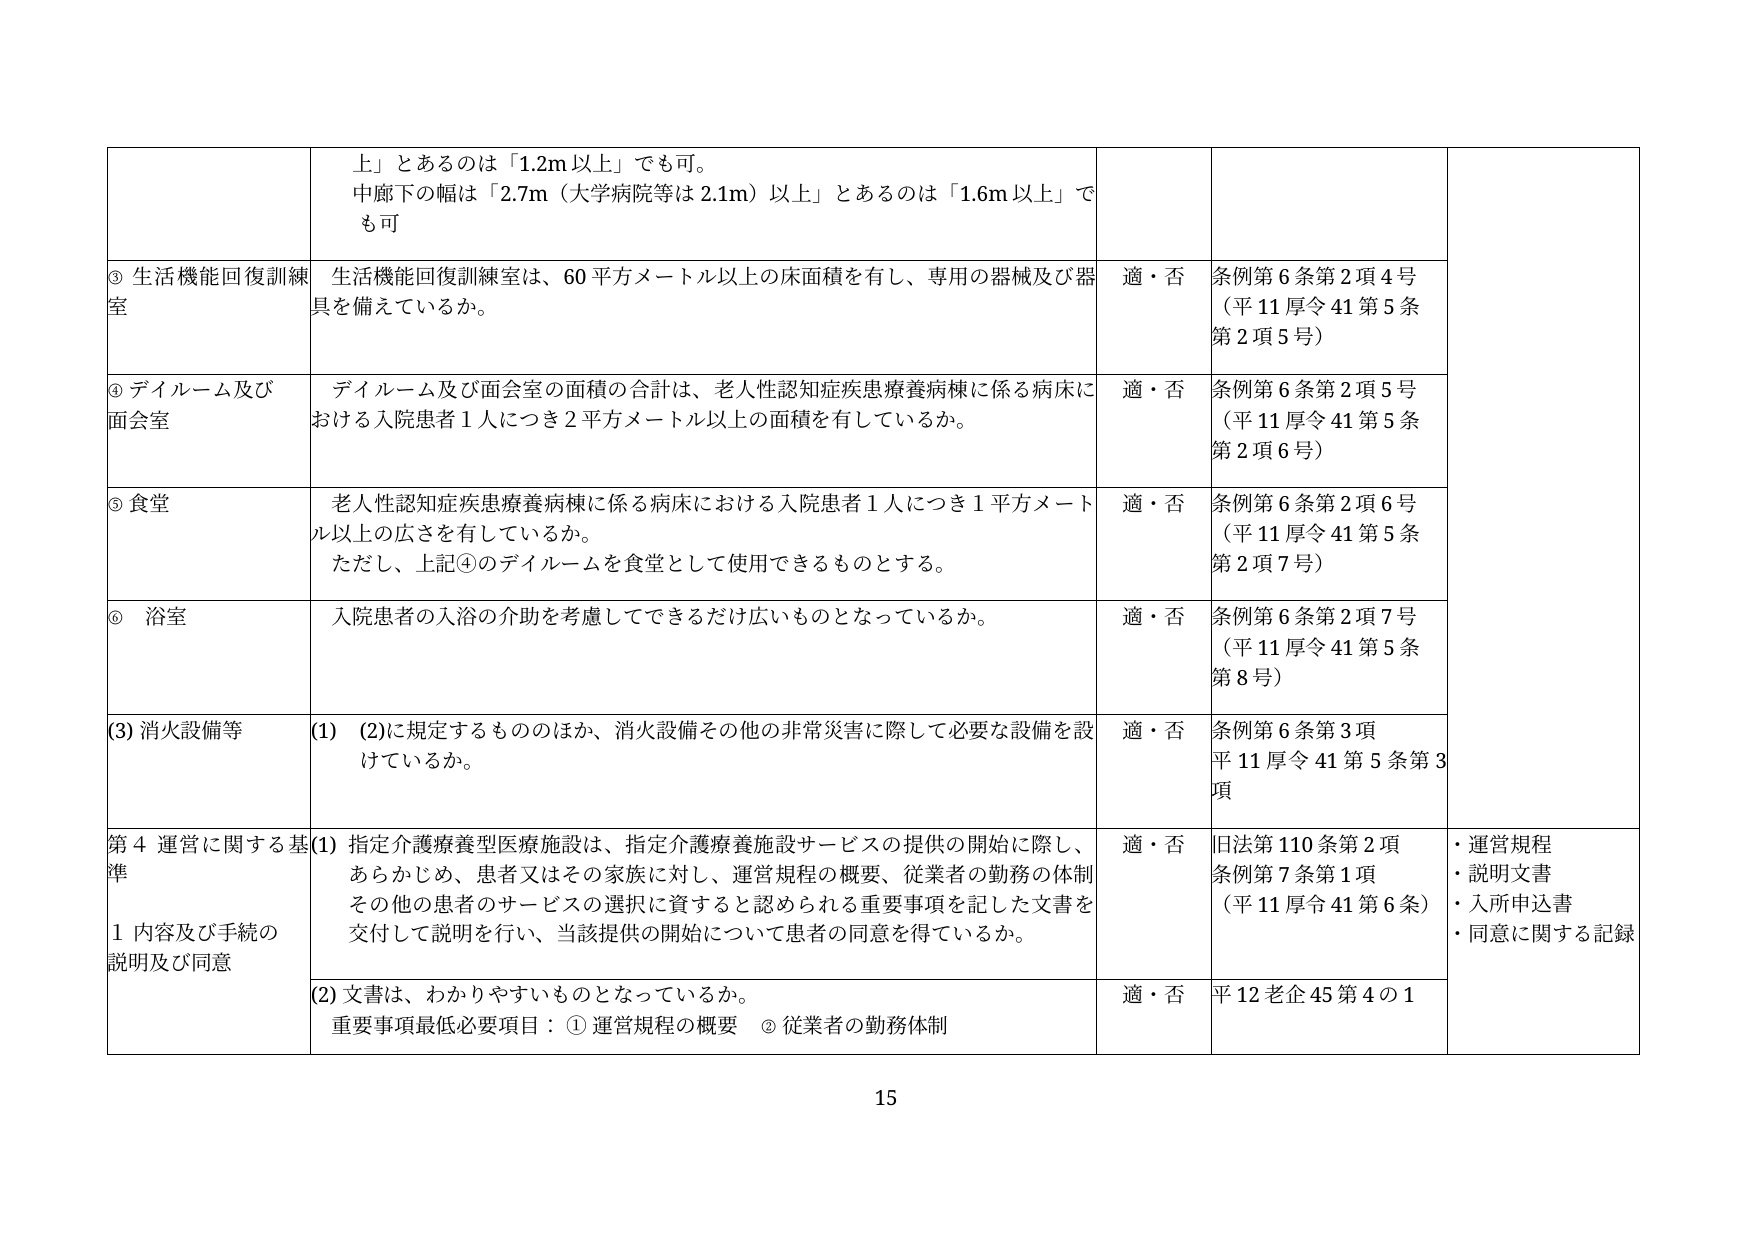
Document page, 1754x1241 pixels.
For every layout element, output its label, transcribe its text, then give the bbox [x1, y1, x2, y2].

table_cell 条例第6条第2項5号 （平11厚令41第5条 第2項6号） [1212, 375, 1447, 487]
table_cell 入院患者の入浴の介助を考慮してできるだけ広いものとなっているか。 [311, 601, 1096, 714]
table_cell ③ 生活機能回復訓練室 [108, 261, 310, 373]
table_cell 条例第6条第2項7号 （平11厚令41第5条 第8号） [1212, 601, 1447, 714]
table_cell (3) 消火設備等 [108, 715, 310, 827]
text 15 [107, 1083, 1665, 1112]
table_cell 条例第6条第3項 平11厚令41第5条第3項 [1212, 715, 1447, 827]
table_cell ・運営規程 ・説明文書 ・入所申込書 ・同意に関する記録 [1448, 829, 1639, 1054]
table_cell 老人性認知症疾患療養病棟に係る病床における入院患者１人につき１平方メートル以上の広さを有しているか。 ただし、上記④のデイルームを食堂として使用できるものとする。 [311, 488, 1096, 600]
table_cell 適・否 [1097, 488, 1211, 600]
table_cell 指定介護療養型医療施設は、指定介護療養施設サービスの提供の開始に際し、あらかじめ、患者又はその家族に対し、運営規程の概要、従業者の勤務の体制その他の患者のサービスの選択に資すると認められる重要事項を記した文書を交付して説明を行い、当該提供の開始について患者の同意を得ているか。 [311, 829, 1096, 978]
table_cell 適・否 [1097, 375, 1211, 487]
table_cell ⑤ 食堂 [108, 488, 310, 600]
table_cell (2)に規定するもののほか、消火設備その他の非常災害に際して必要な設備を設けているか。 [311, 715, 1096, 827]
table_cell 適・否 [1097, 261, 1211, 373]
table_cell 平12老企45第4の1 [1212, 980, 1447, 1054]
table_cell デイルーム及び面会室の面積の合計は、老人性認知症疾患療養病棟に係る病床における入院患者１人につき２平方メートル以上の面積を有しているか。 [311, 375, 1096, 487]
table_header [108, 148, 310, 260]
table_cell 適・否 [1097, 715, 1211, 827]
table_cell 条例第6条第2項4号 （平11厚令41第5条 第2項5号） [1212, 261, 1447, 373]
table_cell 旧法第110条第2項 条例第7条第1項 （平11厚令41第6条） [1212, 829, 1447, 978]
table_cell 適・否 [1097, 601, 1211, 714]
table_cell 適・否 [1097, 829, 1211, 978]
table_header [1212, 148, 1447, 260]
table_cell 第４ 運営に関する基準 １ 内容及び手続の 説明及び同意 [108, 829, 310, 1054]
table_header [1097, 148, 1211, 260]
table_cell ④ デイルーム及び 面会室 [108, 375, 310, 487]
table_cell 浴室 [108, 601, 310, 714]
table_header 上」とあるのは「1.2m以上」でも可。 中廊下の幅は「2.7m（大学病院等は2.1m）以上」とあるのは「1.6m以上」でも可 [311, 148, 1096, 260]
table_cell 条例第6条第2項6号 （平11厚令41第5条 第2項7号） [1212, 488, 1447, 600]
table_cell 生活機能回復訓練室は、60平方メートル以上の床面積を有し、専用の器械及び器具を備えているか。 [311, 261, 1096, 373]
table_cell (2) 文書は、わかりやすいものとなっているか。 重要事項最低必要項目： ① 運営規程の概要 ② 従業者の勤務体制 [311, 980, 1096, 1054]
table_cell 適・否 [1097, 980, 1211, 1054]
table_header [1448, 148, 1639, 827]
